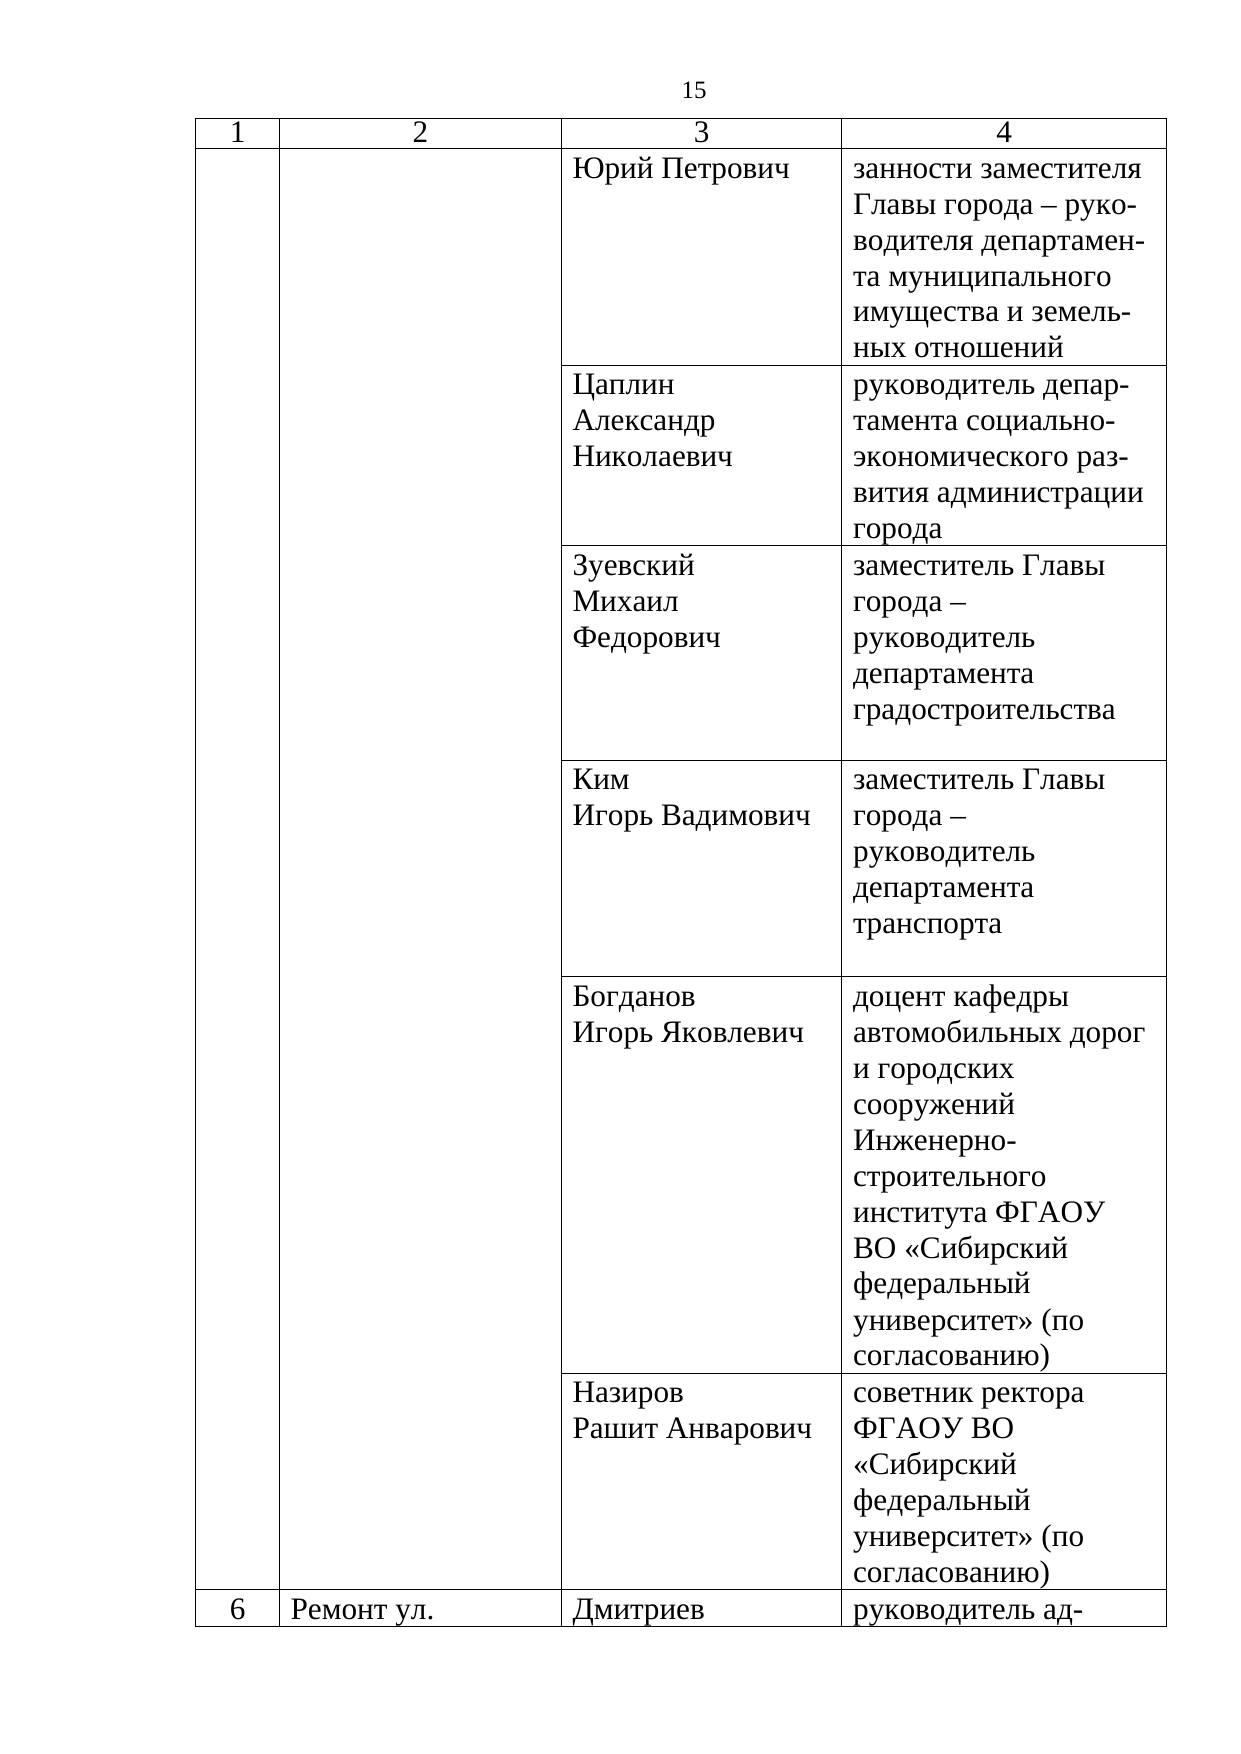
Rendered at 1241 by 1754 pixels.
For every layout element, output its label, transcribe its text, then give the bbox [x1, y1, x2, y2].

table_cell заместитель Главы города – руководитель департамента транспорта [842, 761, 1166, 976]
table_cell Парыгин Юрий Петрович [562, 149, 841, 364]
table_header 4 [842, 119, 1166, 148]
table_cell Дмитриев Дмитрий Вячеславович [562, 1590, 841, 1626]
table_cell Зуевский Михаил Федорович [562, 546, 841, 759]
table_cell Богданов Игорь Яковлевич [562, 977, 841, 1373]
table_cell Назиров Рашит Анварович [562, 1374, 841, 1589]
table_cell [842, 149, 1166, 364]
table_cell Ким Игорь Вадимович [562, 761, 841, 976]
table_header 3 [562, 119, 841, 148]
table_header 2 [280, 119, 561, 148]
table_cell Цаплин Александр Николаевич [562, 366, 841, 545]
table_cell советник ректора ФГАОУ ВО «Сибирский федеральный университет» (по согласованию) [842, 1374, 1166, 1589]
table_cell 6 [196, 1590, 279, 1626]
table_cell руководитель депар-тамента социально-экономического раз-вития администрации города [842, 366, 1166, 545]
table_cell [842, 1590, 1166, 1626]
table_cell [280, 1590, 561, 1626]
table_cell заместитель Главы города – руководитель департамента градостроительства [842, 546, 1166, 759]
table_cell доцент кафедры автомобильных дорог и городских сооружений Инженерно-строительного института ФГАОУ ВО «Сибирский федеральный университет» (по согласованию) [842, 977, 1166, 1373]
table_header 1 [196, 119, 279, 148]
